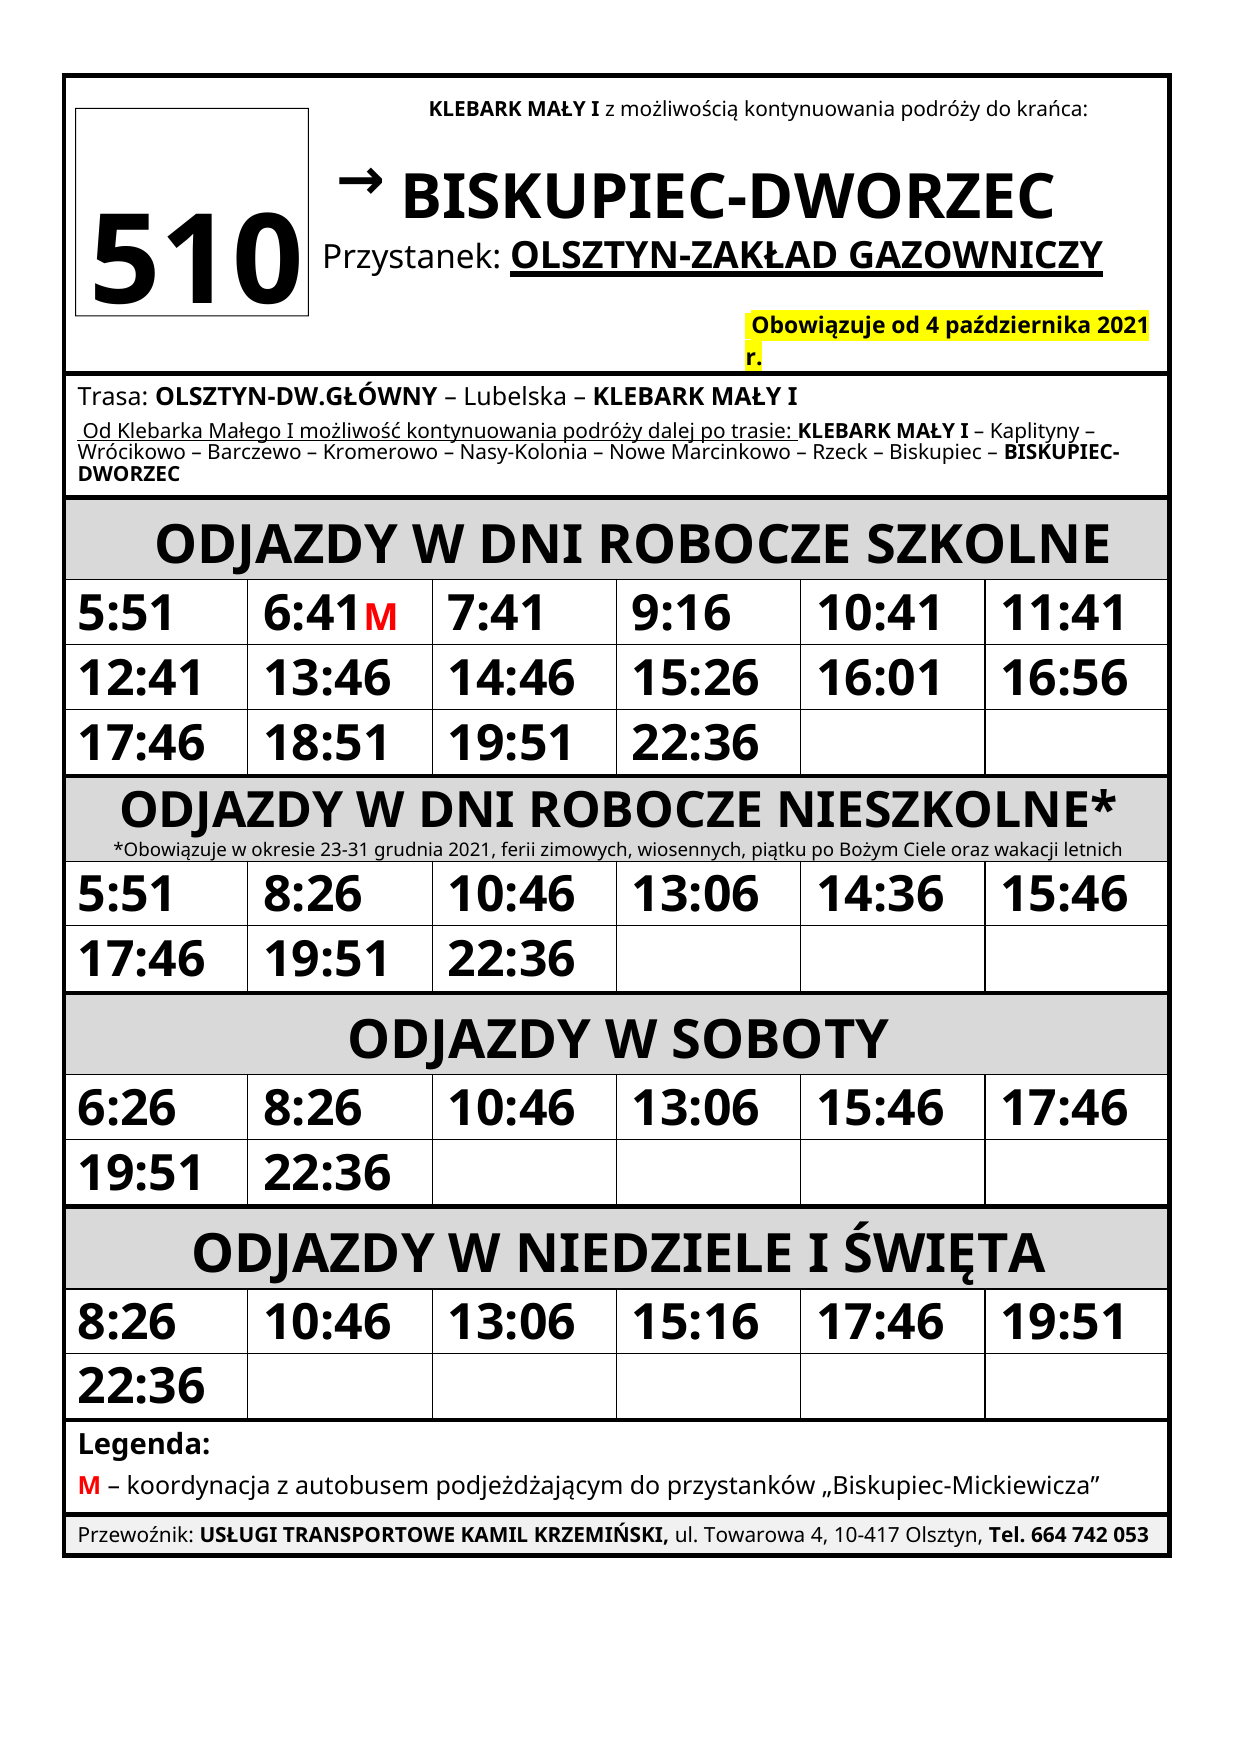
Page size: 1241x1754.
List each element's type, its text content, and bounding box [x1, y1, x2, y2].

table_cell [617, 926, 800, 991]
table_cell 10:41 [801, 580, 984, 644]
table_cell 12:41 [66, 645, 247, 709]
table_cell 14:46 [433, 645, 616, 709]
table_cell 22:36 [433, 926, 616, 991]
table_cell 17:46 [986, 1075, 1167, 1139]
table_cell 19:51 [433, 710, 616, 773]
table_cell 15:26 [617, 645, 800, 709]
table_cell [986, 1140, 1167, 1204]
table_cell 19:51 [248, 926, 432, 991]
table_cell 8:26 [66, 1290, 247, 1353]
table_cell [801, 710, 984, 773]
table_cell 15:46 [801, 1075, 984, 1139]
table_cell Przewoźnik: USŁUGI TRANSPORTOWE KAMIL KRZEMIŃSKI, ul. Towarowa 4, 10-417 Olsztyn, Tel. 664 742 053 [66, 1517, 1167, 1553]
table_cell [986, 926, 1167, 991]
table_cell ODJAZDY W DNI ROBOCZE NIESZKOLNE* *Obowiązuje w okresie 23-31 grudnia 2021, ferii zimowych, wiosennych, piątku po Bożym Ciele oraz wakacji letnich [66, 778, 1167, 861]
table_cell [433, 1140, 616, 1204]
table_cell 22:36 [617, 710, 800, 773]
table_cell ODJAZDY W SOBOTY [66, 995, 1167, 1074]
table_cell [617, 1140, 800, 1204]
table_cell 13:06 [617, 862, 800, 925]
table_cell 5:51 [66, 862, 247, 925]
table_cell 17:46 [66, 710, 247, 773]
table_cell 11:41 [986, 580, 1167, 644]
table_cell [617, 1354, 800, 1417]
table_cell 16:01 [801, 645, 984, 709]
table_cell [801, 1140, 984, 1204]
table_header KLEBARK MAŁY I z możliwością kontynuowania podróży do krańca: 510 → BISKUPIEC-DWORZEC Przystanek: OLSZTYN-ZAKŁAD GAZOWNICZY Obowiązuje od 4 października 2021 r. [66, 78, 1167, 371]
table_cell 17:46 [801, 1290, 984, 1353]
table_cell 8:26 [248, 1075, 432, 1139]
table_cell 6:41M [248, 580, 432, 644]
table_cell 13:46 [248, 645, 432, 709]
table_cell 19:51 [66, 1140, 247, 1204]
table_cell 13:06 [617, 1075, 800, 1139]
table_cell 16:56 [986, 645, 1167, 709]
table_cell 17:46 [66, 926, 247, 991]
table_cell 15:16 [617, 1290, 800, 1353]
table_cell 15:46 [986, 862, 1167, 925]
table_cell [986, 710, 1167, 773]
table_cell 22:36 [248, 1140, 432, 1204]
table_cell 14:36 [801, 862, 984, 925]
table_cell [248, 1354, 432, 1417]
table_cell [801, 926, 984, 991]
table_cell 22:36 [66, 1354, 247, 1417]
table_cell 7:41 [433, 580, 616, 644]
table_cell 9:16 [617, 580, 800, 644]
table_cell 8:26 [248, 862, 432, 925]
table_cell 10:46 [433, 1075, 616, 1139]
table_cell 10:46 [248, 1290, 432, 1353]
table_cell [801, 1354, 984, 1417]
table_cell 19:51 [986, 1290, 1167, 1353]
table_cell Legenda: M – koordynacja z autobusem podjeżdżającym do przystanków „Biskupiec-Mickiewicza” [66, 1422, 1167, 1512]
table_cell 6:26 [66, 1075, 247, 1139]
table_cell 18:51 [248, 710, 432, 773]
table_cell 5:51 [66, 580, 247, 644]
table_cell Trasa: OLSZTYN-DW.GŁÓWNY – Lubelska – KLEBARK MAŁY I Od Klebarka Małego I możliwość kontynuowania podróży dalej po trasie: KLEBARK MAŁY I – Kaplityny – Wrócikowo – Barczewo – Kromerowo – Nasy-Kolonia – Nowe Marcinkowo – Rzeck – Biskupiec – BISKUPIEC- DWORZEC [66, 376, 1167, 495]
table_cell 13:06 [433, 1290, 616, 1353]
table_cell ODJAZDY W NIEDZIELE I ŚWIĘTA [66, 1209, 1167, 1288]
table_cell [433, 1354, 616, 1417]
table_cell [986, 1354, 1167, 1417]
table_cell ODJAZDY W DNI ROBOCZE SZKOLNE [66, 500, 1167, 579]
table_cell 10:46 [433, 862, 616, 925]
